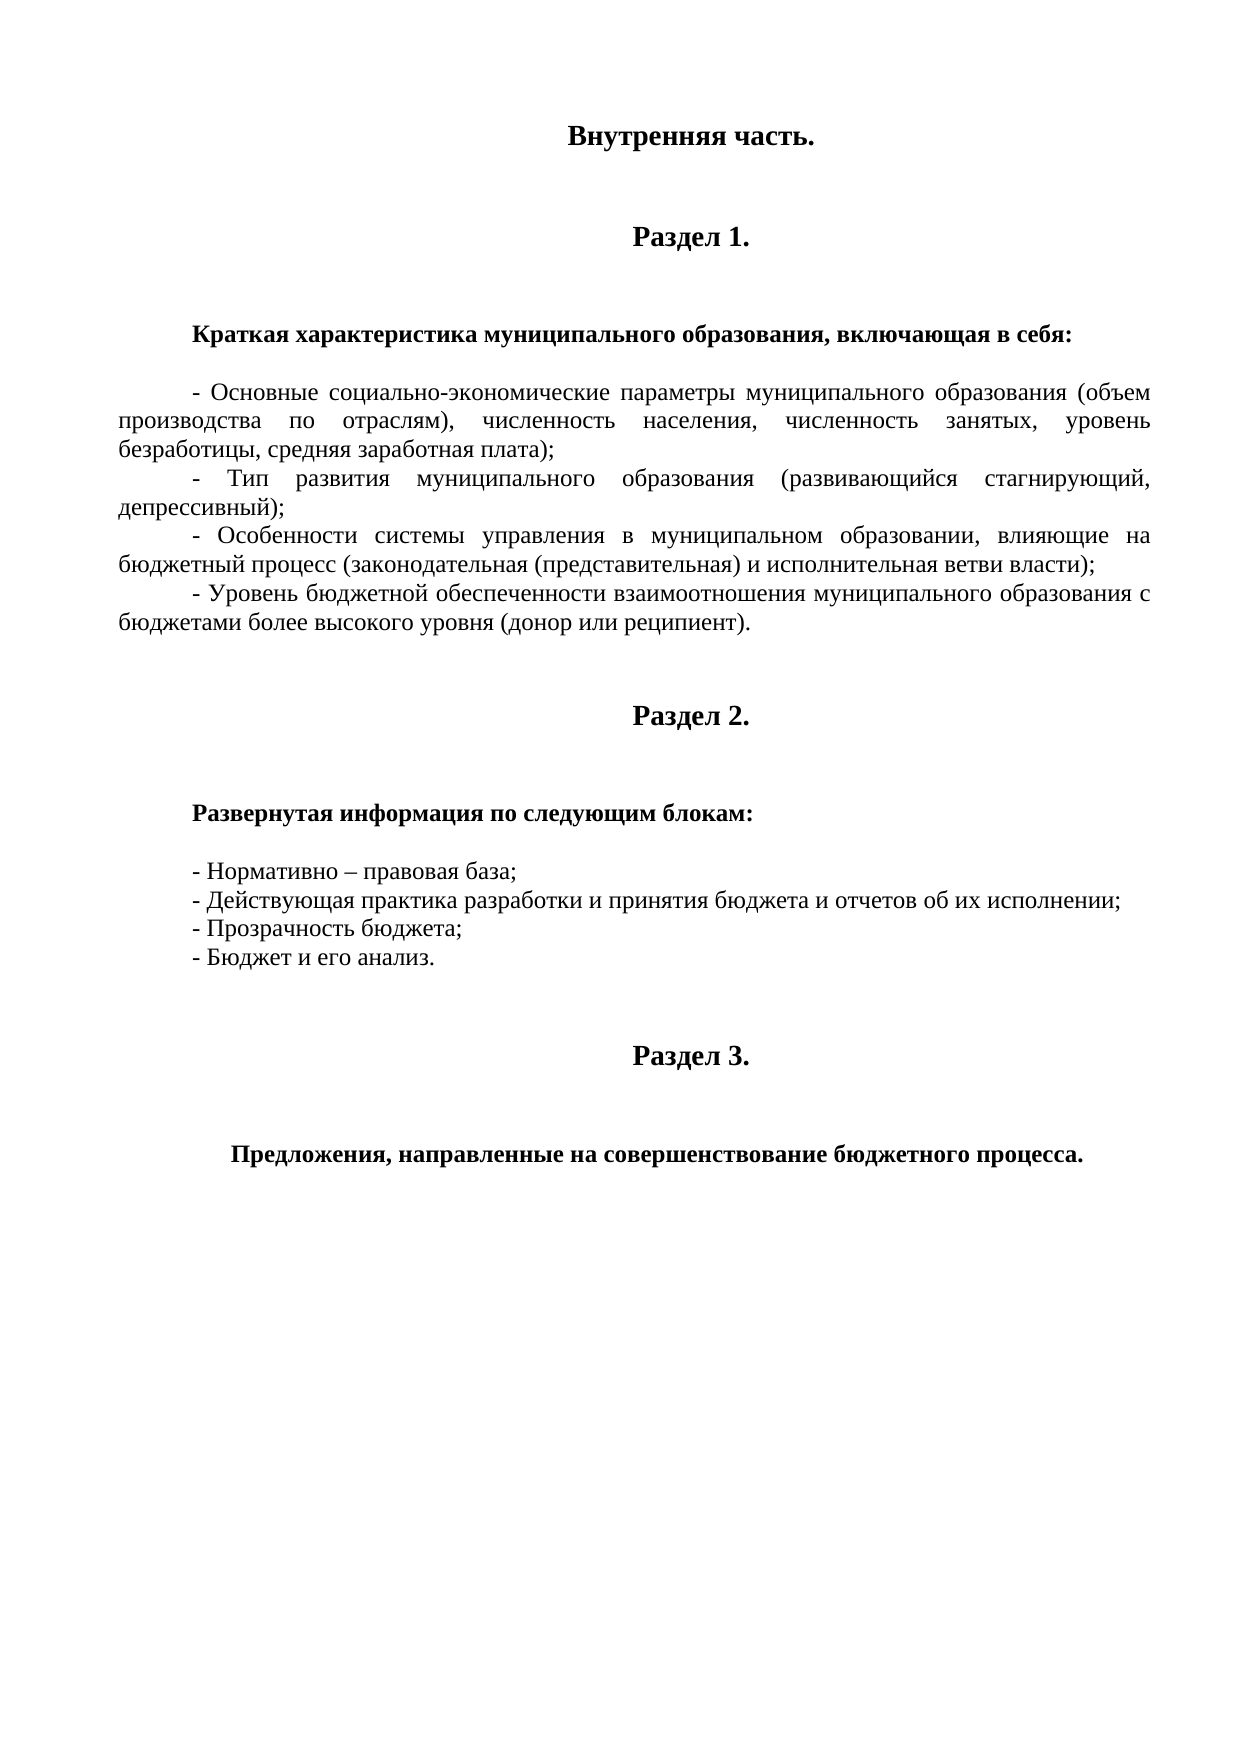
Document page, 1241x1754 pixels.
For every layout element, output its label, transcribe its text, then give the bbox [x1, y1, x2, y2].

text - Особенности системы управления в муниципальном образовании, влияющие на бюджетный процесс (законодательная (представительная) и исполнительная ветви власти); [118, 521, 1152, 578]
text - Действующая практика разработки и принятия бюджета и отчетов об их исполнении; [118, 885, 1152, 913]
text - Нормативно – правовая база; [118, 856, 1152, 885]
text Развернутая информация по следующим блокам: [118, 798, 1152, 827]
text - Бюджет и его анализ. [118, 942, 1152, 971]
text Раздел 3. [193, 1038, 1152, 1072]
text - Уровень бюджетной обеспеченности взаимоотношения муниципального образования с бюджетами более высокого уровня (донор или реципиент). [118, 578, 1152, 636]
text - Тип развития муниципального образования (развивающийся стагнирующий, депрессивный); [118, 463, 1152, 521]
text - Прозрачность бюджета; [118, 913, 1152, 942]
text Раздел 2. [193, 698, 1152, 731]
text Внутренняя часть. [193, 118, 1152, 152]
text Раздел 1. [193, 219, 1152, 252]
text Предложения, направленные на совершенствование бюджетного процесса. [193, 1139, 1152, 1167]
text - Основные социально-экономические параметры муниципального образования (объем производства по отраслям), численность населения, численность занятых, уровень безработицы, средняя заработная плата); [118, 377, 1152, 463]
text Краткая характеристика муниципального образования, включающая в себя: [118, 319, 1152, 348]
